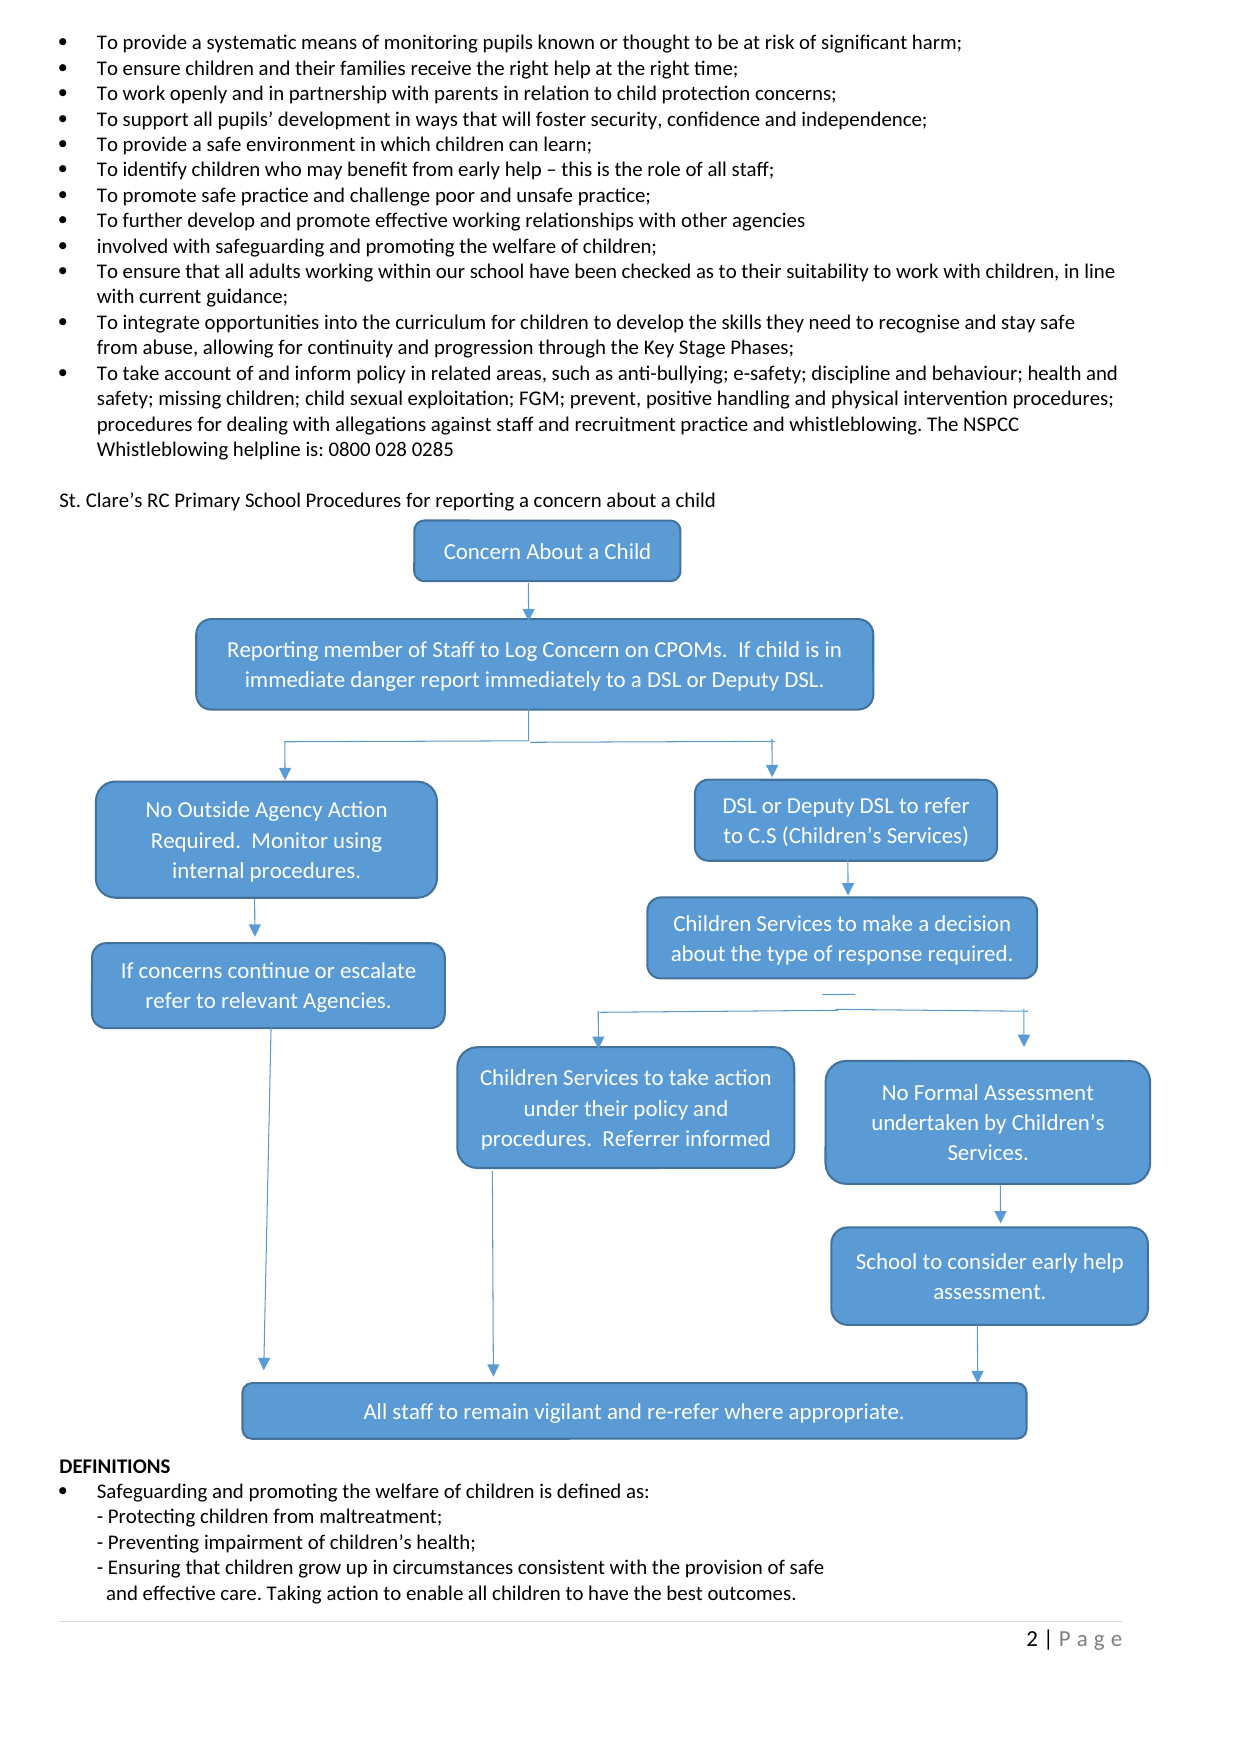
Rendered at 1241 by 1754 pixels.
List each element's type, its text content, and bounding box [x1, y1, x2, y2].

list To further develop and promote effective working relationships with other agencies [59, 207, 1122, 233]
list To ensure children and their families receive the right help at the right time; [59, 55, 1122, 80]
list To take account of and inform policy in related areas, such as anti-bullying; e-safety; discipline and behaviour; health and safety; missing children; child sexual exploitation; FGM; prevent, positive handling and physical intervention procedures; procedures for dealing with allegations against staff and recruitment practice and whistleblowing. The NSPCC Whistleblowing helpline is: 0800 028 0285 [59, 360, 1122, 462]
list To identify children who may benefit from early help – this is the role of all staff; [59, 157, 1122, 182]
text - Preventing impairment of children’s health; [97, 1529, 1122, 1554]
list To work openly and in partnership with parents in relation to child protection concerns; [59, 80, 1122, 106]
text - Ensuring that children grow up in circumstances consistent with the provision of safe [97, 1554, 1122, 1580]
list To support all pupils’ development in ways that will foster security, confidence and independence; [59, 106, 1122, 131]
list To provide a safe environment in which children can learn; [59, 131, 1122, 157]
list Safeguarding and promoting the welfare of children is defined as: [59, 1478, 1122, 1504]
list To integrate opportunities into the curriculum for children to develop the skills they need to recognise and stay safe from abuse, allowing for continuity and progression through the Key Stage Phases; [59, 309, 1122, 360]
text DEFINITIONS [59, 1453, 1122, 1478]
list involved with safeguarding and promoting the welfare of children; [59, 233, 1122, 258]
text - Protecting children from maltreatment; [97, 1504, 1122, 1529]
list To ensure that all adults working within our school have been checked as to their suitability to work with children, in line with current guidance; [59, 258, 1122, 309]
list To provide a systematic means of monitoring pupils known or thought to be at risk of significant harm; [59, 29, 1122, 55]
text St. Clare’s RC Primary School Procedures for reporting a concern about a child [59, 487, 1122, 512]
list To promote safe practice and challenge poor and unsafe practice; [59, 182, 1122, 207]
text and effective care. Taking action to enable all children to have the best outcomes. [97, 1580, 1122, 1605]
